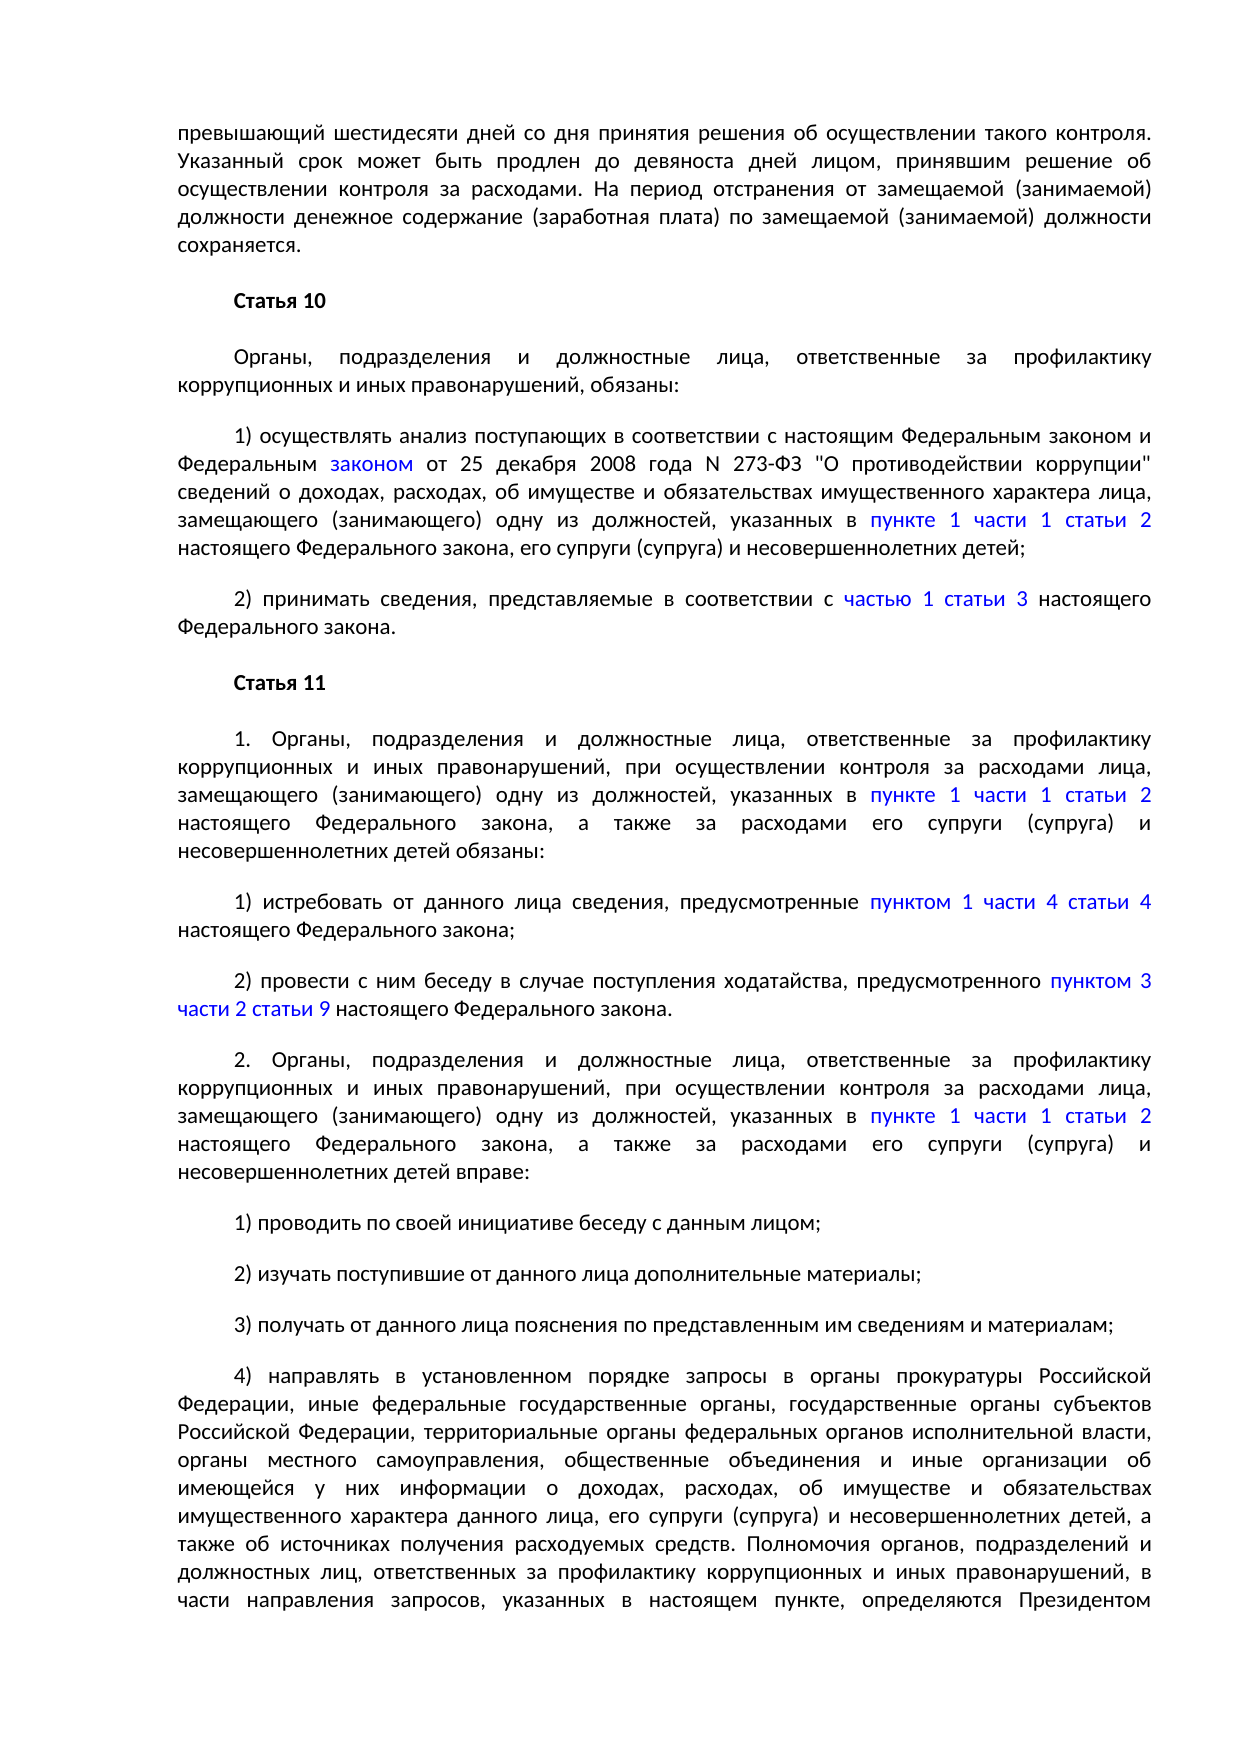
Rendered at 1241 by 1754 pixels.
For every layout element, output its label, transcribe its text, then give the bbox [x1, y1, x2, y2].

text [177, 1361, 1152, 1613]
text 2) изучать поступившие от данного лица дополнительные материалы; [177, 1259, 1152, 1287]
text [177, 118, 1152, 258]
title Статья 11 [177, 668, 1152, 696]
text 2. Органы, подразделения и должностные лица, ответственные за профилактику коррупционных и иных правонарушений, при осуществлении контроля за расходами лица, замещающего (занимающего) одну из должностей, указанных в пункте 1 части 1 статьи 2 настоящего Федерального закона, а также за расходами его супруги (супруга) и несовершеннолетних детей вправе: [177, 1045, 1152, 1185]
text 1) истребовать от данного лица сведения, предусмотренные пунктом 1 части 4 статьи 4 настоящего Федерального закона; [177, 887, 1152, 943]
text 1) проводить по своей инициативе беседу с данным лицом; [177, 1208, 1152, 1236]
text 2) провести с ним беседу в случае поступления ходатайства, предусмотренного пунктом 3 части 2 статьи 9 настоящего Федерального закона. [177, 966, 1152, 1022]
text Органы, подразделения и должностные лица, ответственные за профилактику коррупционных и иных правонарушений, обязаны: [177, 342, 1152, 398]
text 1) осуществлять анализ поступающих в соответствии с настоящим Федеральным законом и Федеральным законом от 25 декабря 2008 года N 273-ФЗ "О противодействии коррупции" сведений о доходах, расходах, об имуществе и обязательствах имущественного характера лица, замещающего (занимающего) одну из должностей, указанных в пункте 1 части 1 статьи 2 настоящего Федерального закона, его супруги (супруга) и несовершеннолетних детей; [177, 421, 1152, 561]
title Статья 10 [177, 286, 1152, 314]
text 2) принимать сведения, представляемые в соответствии с частью 1 статьи 3 настоящего Федерального закона. [177, 584, 1152, 640]
text 3) получать от данного лица пояснения по представленным им сведениям и материалам; [177, 1310, 1152, 1338]
text 1. Органы, подразделения и должностные лица, ответственные за профилактику коррупционных и иных правонарушений, при осуществлении контроля за расходами лица, замещающего (занимающего) одну из должностей, указанных в пункте 1 части 1 статьи 2 настоящего Федерального закона, а также за расходами его супруги (супруга) и несовершеннолетних детей обязаны: [177, 724, 1152, 864]
